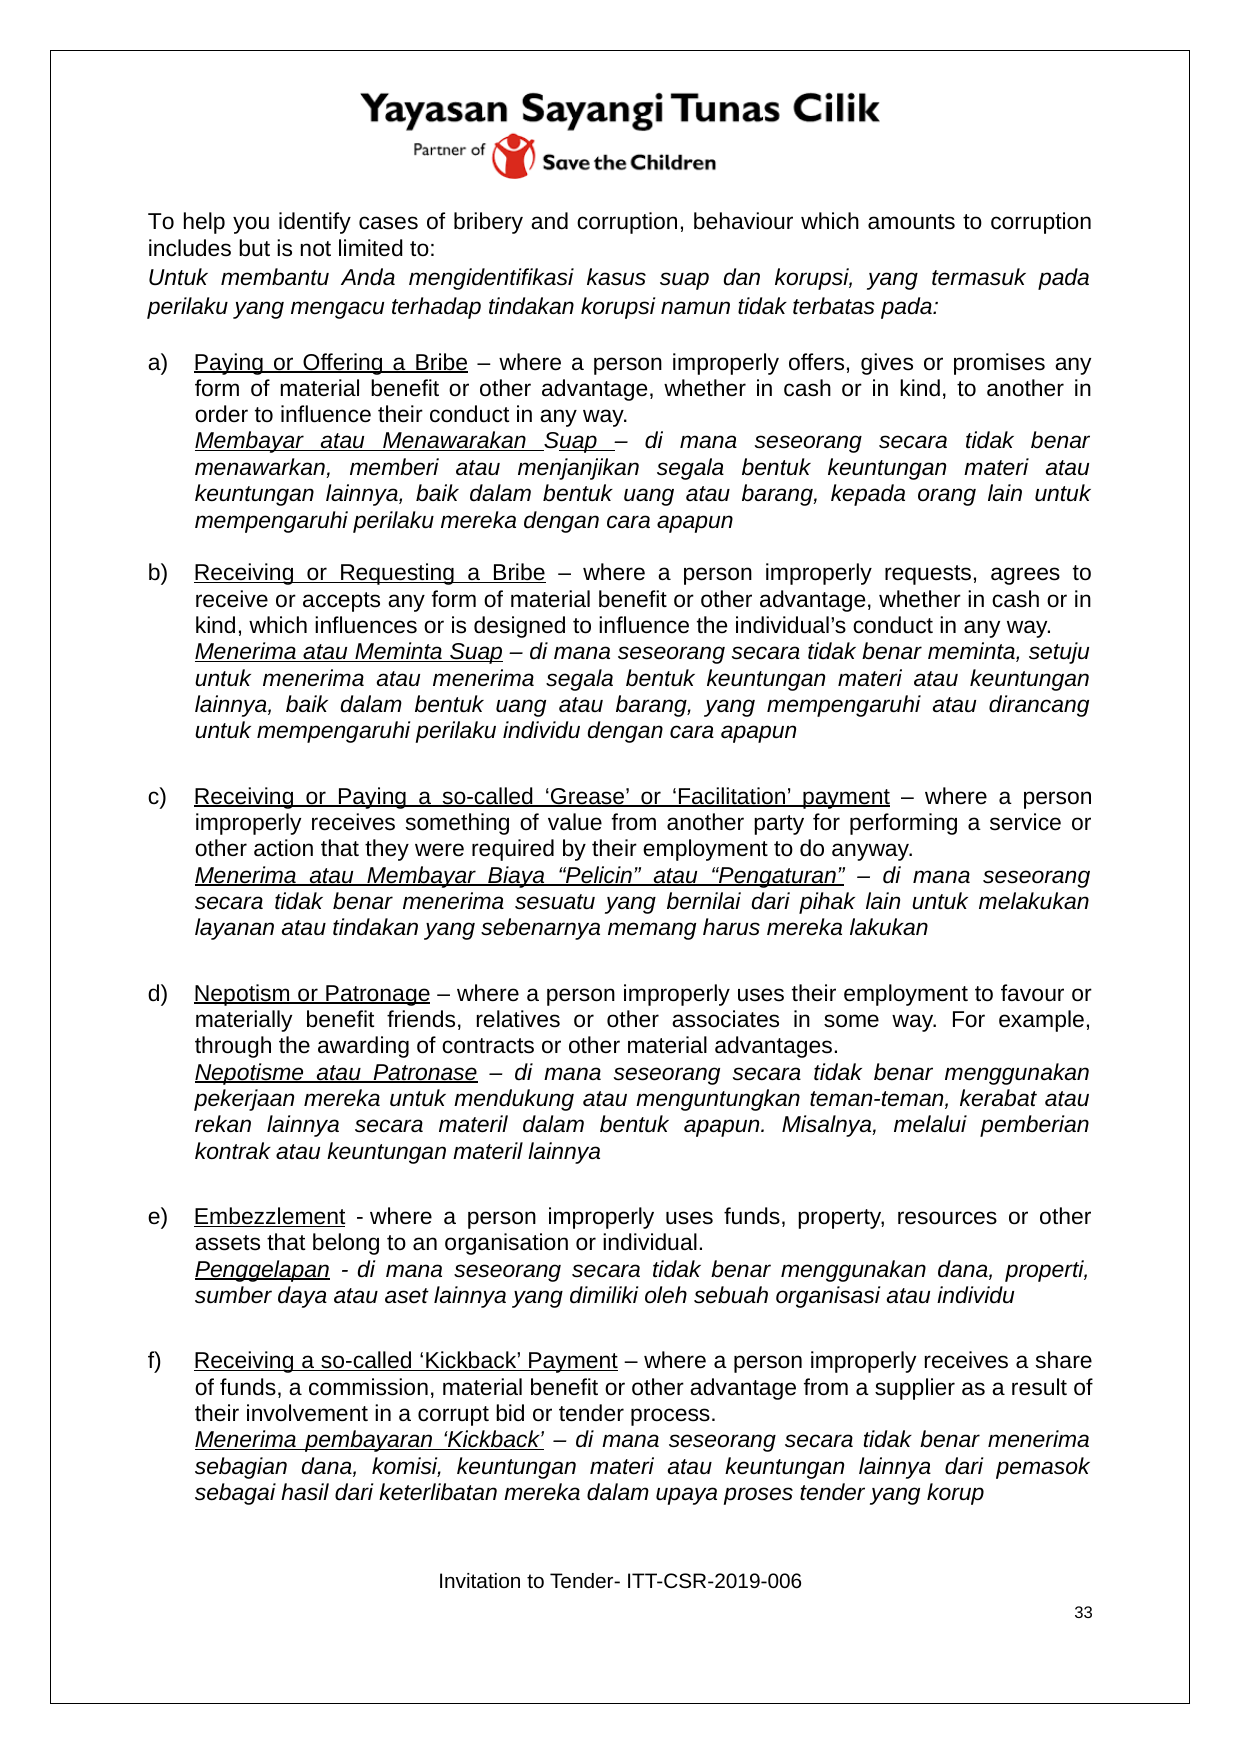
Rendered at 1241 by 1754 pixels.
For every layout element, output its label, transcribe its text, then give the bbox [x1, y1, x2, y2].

list Menerima atau Meminta Suap – di mana seseorang secara tidak benar meminta, setuju untuk menerima atau menerima segala bentuk keuntungan materi atau keuntungan lainnya, baik dalam bentuk uang atau barang, yang mempengaruhi atau dirancang untuk mempengaruhi perilaku individu dengan cara apapun [194, 638, 1093, 744]
list Nepotisme atau Patronase – di mana seseorang secara tidak benar menggunakan pekerjaan mereka untuk mendukung atau menguntungkan teman-teman, kerabat atau rekan lainnya secara materil dalam bentuk apapun. Misalnya, melalui pemberian kontrak atau keuntungan materil lainnya [194, 1059, 1093, 1164]
list Menerima pembayaran ‘Kickback’ – di mana seseorang secara tidak benar menerima sebagian dana, komisi, keuntungan materi atau keuntungan lainnya dari pemasok sebagai hasil dari keterlibatan mereka dalam upaya proses tender yang korup [194, 1426, 1093, 1505]
list Penggelapan - di mana seseorang secara tidak benar menggunakan dana, properti, sumber daya atau aset lainnya yang dimiliki oleh sebuah organisasi atau individu [194, 1256, 1093, 1308]
list Receiving or Requesting a Bribe – where a person improperly requests, agrees to receive or accepts any form of material benefit or other advantage, whether in cash or in kind, which influences or is designed to influence the individual’s conduct in any way. [148, 559, 1093, 638]
text Untuk membantu Anda mengidentifikasi kasus suap dan korupsi, yang termasuk pada perilaku yang mengacu terhadap tindakan korupsi namun tidak terbatas pada: [148, 261, 1093, 319]
list Nepotism or Patronage – where a person improperly uses their employment to favour or materially benefit friends, relatives or other associates in some way. For example, through the awarding of contracts or other material advantages. [148, 979, 1093, 1059]
list Paying or Offering a Bribe – where a person improperly offers, gives or promises any form of material benefit or other advantage, whether in cash or in kind, to another in order to influence their conduct in any way. [148, 348, 1093, 427]
list Embezzlement - where a person improperly uses funds, property, resources or other assets that belong to an organisation or individual. [148, 1203, 1093, 1256]
text To help you identify cases of bribery and corruption, behaviour which amounts to corruption includes but is not limited to: [148, 208, 1093, 261]
list Receiving a so-called ‘Kickback’ Payment – where a person improperly receives a share of funds, a commission, material benefit or other advantage from a supplier as a result of their involvement in a corrupt bid or tender process. [148, 1347, 1093, 1426]
list Receiving or Paying a so-called ‘Grease’ or ‘Facilitation’ payment – where a person improperly receives something of value from another party for performing a service or other action that they were required by their employment to do anyway. [148, 783, 1093, 862]
picture [360, 73, 880, 179]
list Menerima atau Membayar Biaya “Pelicin” atau “Pengaturan” – di mana seseorang secara tidak benar menerima sesuatu yang bernilai dari pihak lain untuk melakukan layanan atau tindakan yang sebenarnya memang harus mereka lakukan [194, 862, 1093, 941]
list Membayar atau Menawarakan Suap – di mana seseorang secara tidak benar menawarkan, memberi atau menjanjikan segala bentuk keuntungan materi atau keuntungan lainnya, baik dalam bentuk uang atau barang, kepada orang lain untuk mempengaruhi perilaku mereka dengan cara apapun [194, 427, 1093, 533]
